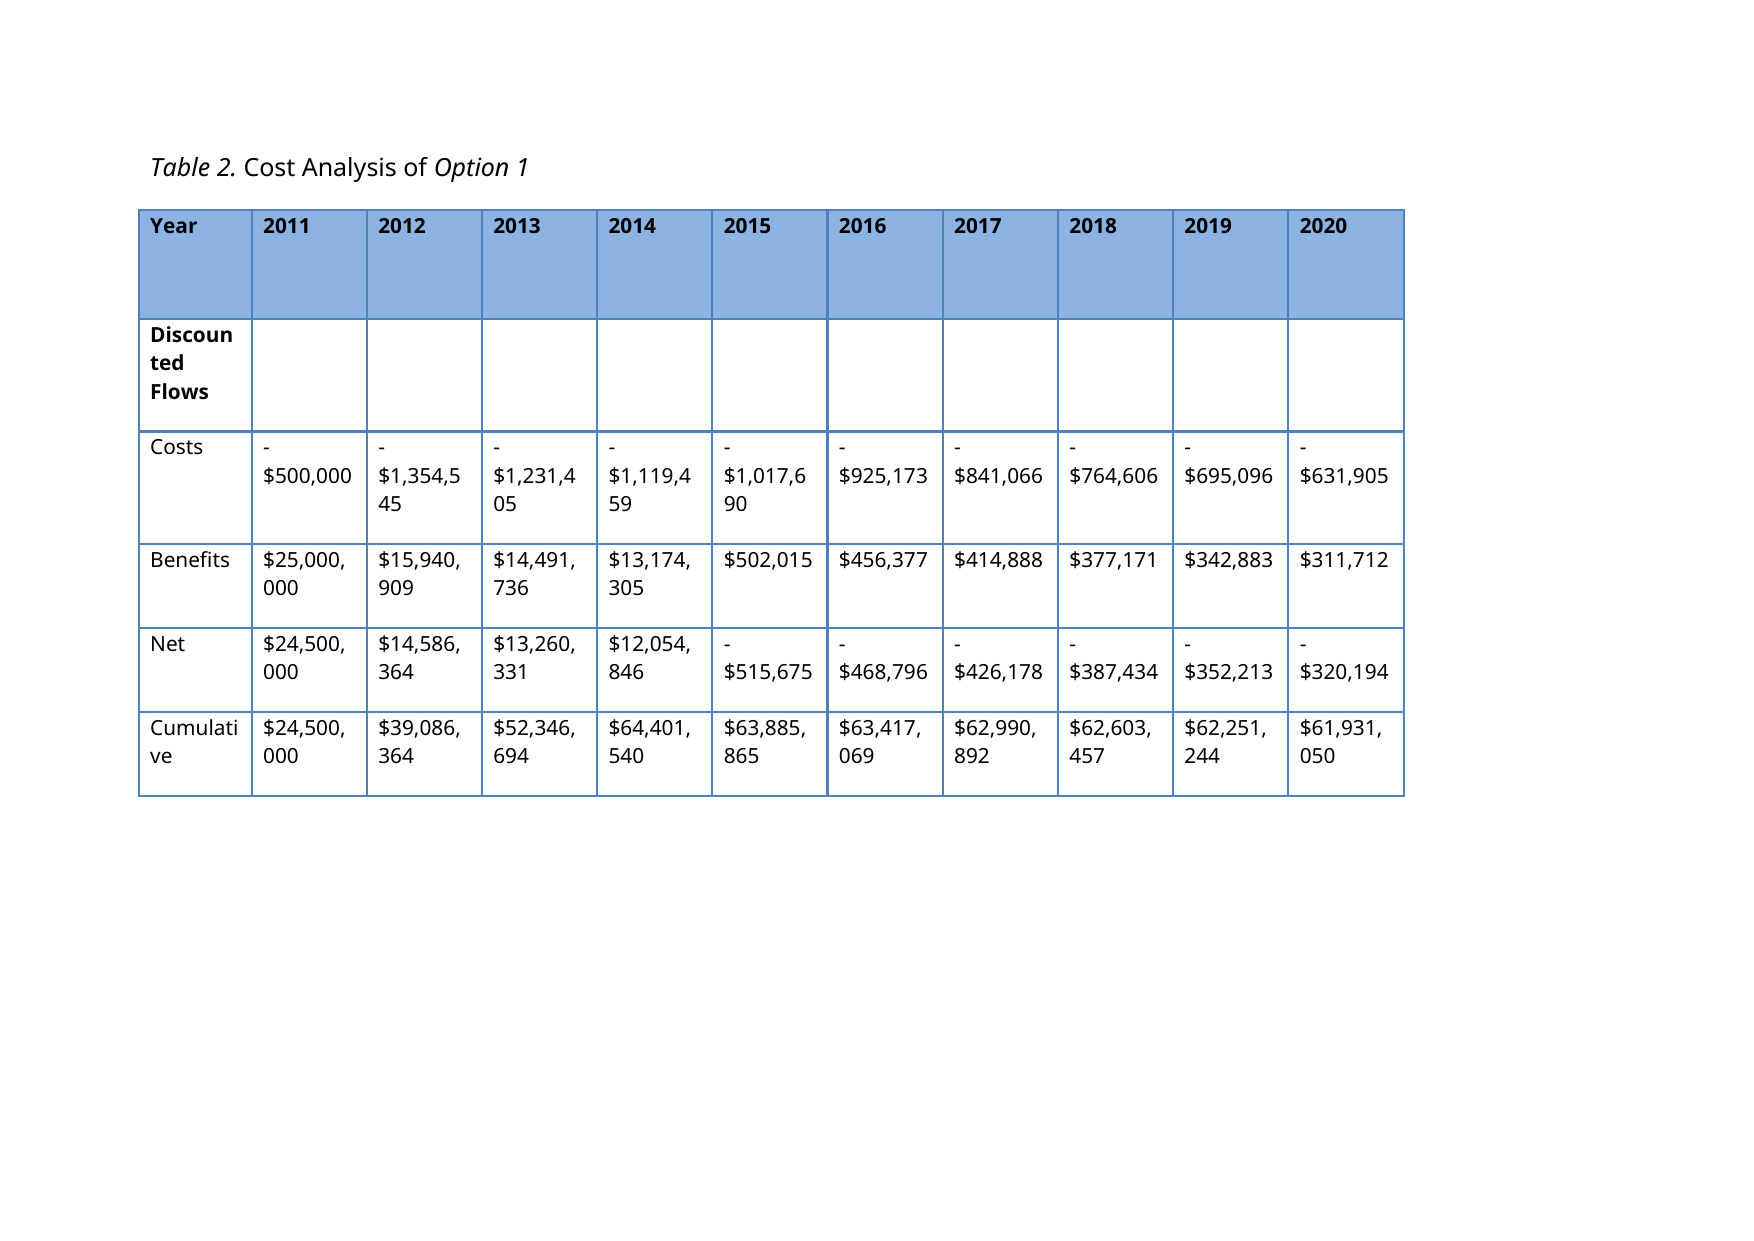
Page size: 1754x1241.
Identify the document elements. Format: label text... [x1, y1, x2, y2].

table_cell [598, 320, 711, 430]
table_cell Costs [140, 433, 251, 543]
table_cell $15,940,909 [368, 545, 481, 627]
table_cell -$1,119,459 [598, 433, 711, 543]
table_cell -$352,213 [1174, 629, 1287, 711]
table_cell $502,015 [713, 545, 826, 627]
table_cell $25,000,000 [253, 545, 366, 627]
table_cell $13,174,305 [598, 545, 711, 627]
table_header 2020 [1289, 211, 1403, 318]
table_cell $342,883 [1174, 545, 1287, 627]
table_header 2019 [1174, 211, 1287, 318]
table_cell $24,500,000 [253, 629, 366, 711]
table_cell -$695,096 [1174, 433, 1287, 543]
table_cell $63,885,865 [713, 713, 826, 795]
table_cell [483, 320, 596, 430]
table_cell [829, 320, 942, 430]
table_cell [1289, 320, 1403, 430]
table_cell -$764,606 [1059, 433, 1172, 543]
table_cell $62,990,892 [944, 713, 1057, 795]
table_cell $456,377 [829, 545, 942, 627]
table_cell -$841,066 [944, 433, 1057, 543]
table_header 2013 [483, 211, 596, 318]
table_cell -$515,675 [713, 629, 826, 711]
table_cell [1059, 320, 1172, 430]
table_cell $14,491,736 [483, 545, 596, 627]
table_header 2011 [253, 211, 366, 318]
table_cell $52,346,694 [483, 713, 596, 795]
table_cell [713, 320, 826, 430]
table_cell -$387,434 [1059, 629, 1172, 711]
table_cell -$1,231,405 [483, 433, 596, 543]
table_cell Discounted Flows [140, 320, 251, 430]
table_cell -$426,178 [944, 629, 1057, 711]
table_cell $63,417,069 [829, 713, 942, 795]
table_cell -$1,017,690 [713, 433, 826, 543]
table_cell Cumulative [140, 713, 251, 795]
table_cell -$1,354,545 [368, 433, 481, 543]
table_cell $62,603,457 [1059, 713, 1172, 795]
table_cell -$925,173 [829, 433, 942, 543]
table_cell $13,260,331 [483, 629, 596, 711]
table_cell $61,931,050 [1289, 713, 1403, 795]
table_cell $39,086,364 [368, 713, 481, 795]
table_header 2016 [829, 211, 942, 318]
table_cell [253, 320, 366, 430]
table_cell $24,500,000 [253, 713, 366, 795]
table_cell $414,888 [944, 545, 1057, 627]
table_header 2015 [713, 211, 826, 318]
table_header 2017 [944, 211, 1057, 318]
table_cell $12,054,846 [598, 629, 711, 711]
table_cell [944, 320, 1057, 430]
table_cell $14,586,364 [368, 629, 481, 711]
table_cell -$468,796 [829, 629, 942, 711]
table_header Year [140, 211, 251, 318]
table_cell -$320,194 [1289, 629, 1403, 711]
text Table 2. Cost Analysis of Option 1 [150, 150, 1604, 184]
table_header 2018 [1059, 211, 1172, 318]
table_cell -$631,905 [1289, 433, 1403, 543]
table_cell $311,712 [1289, 545, 1403, 627]
table_cell $62,251,244 [1174, 713, 1287, 795]
table_header 2014 [598, 211, 711, 318]
table_cell Net [140, 629, 251, 711]
table_cell [368, 320, 481, 430]
table_cell -$500,000 [253, 433, 366, 543]
table_cell $64,401,540 [598, 713, 711, 795]
table_header 2012 [368, 211, 481, 318]
table_cell $377,171 [1059, 545, 1172, 627]
table_cell [1174, 320, 1287, 430]
table_cell Benefits [140, 545, 251, 627]
